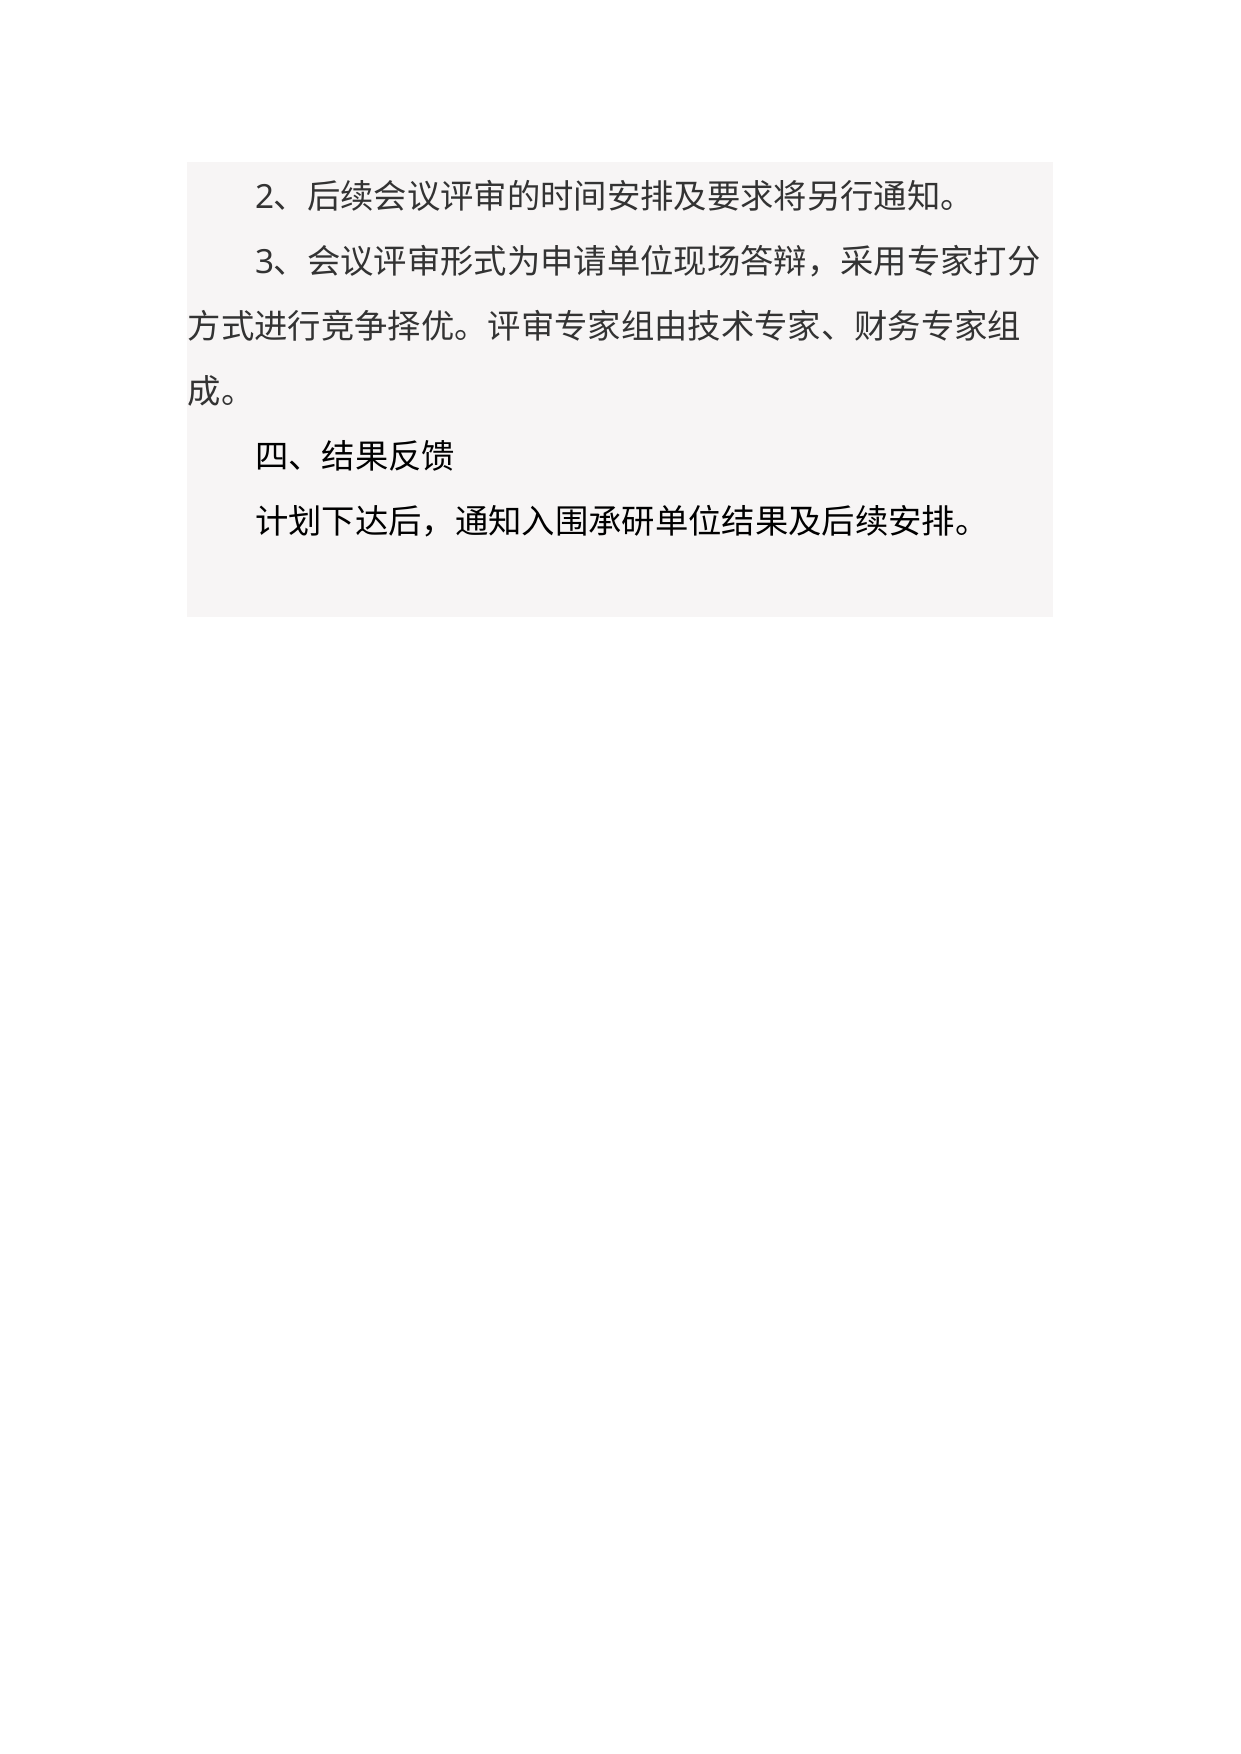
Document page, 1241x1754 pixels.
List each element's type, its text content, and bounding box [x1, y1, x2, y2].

text 3、会议评审形式为申请单位现场答辩，采用专家打分方式进行竞争择优。评审专家组由技术专家、财务专家组成。 [187, 227, 1053, 422]
text 计划下达后，通知入围承研单位结果及后续安排。 [187, 487, 1053, 552]
text 2、后续会议评审的时间安排及要求将另行通知。 [187, 162, 1053, 227]
text 四、结果反馈 [187, 422, 1053, 487]
